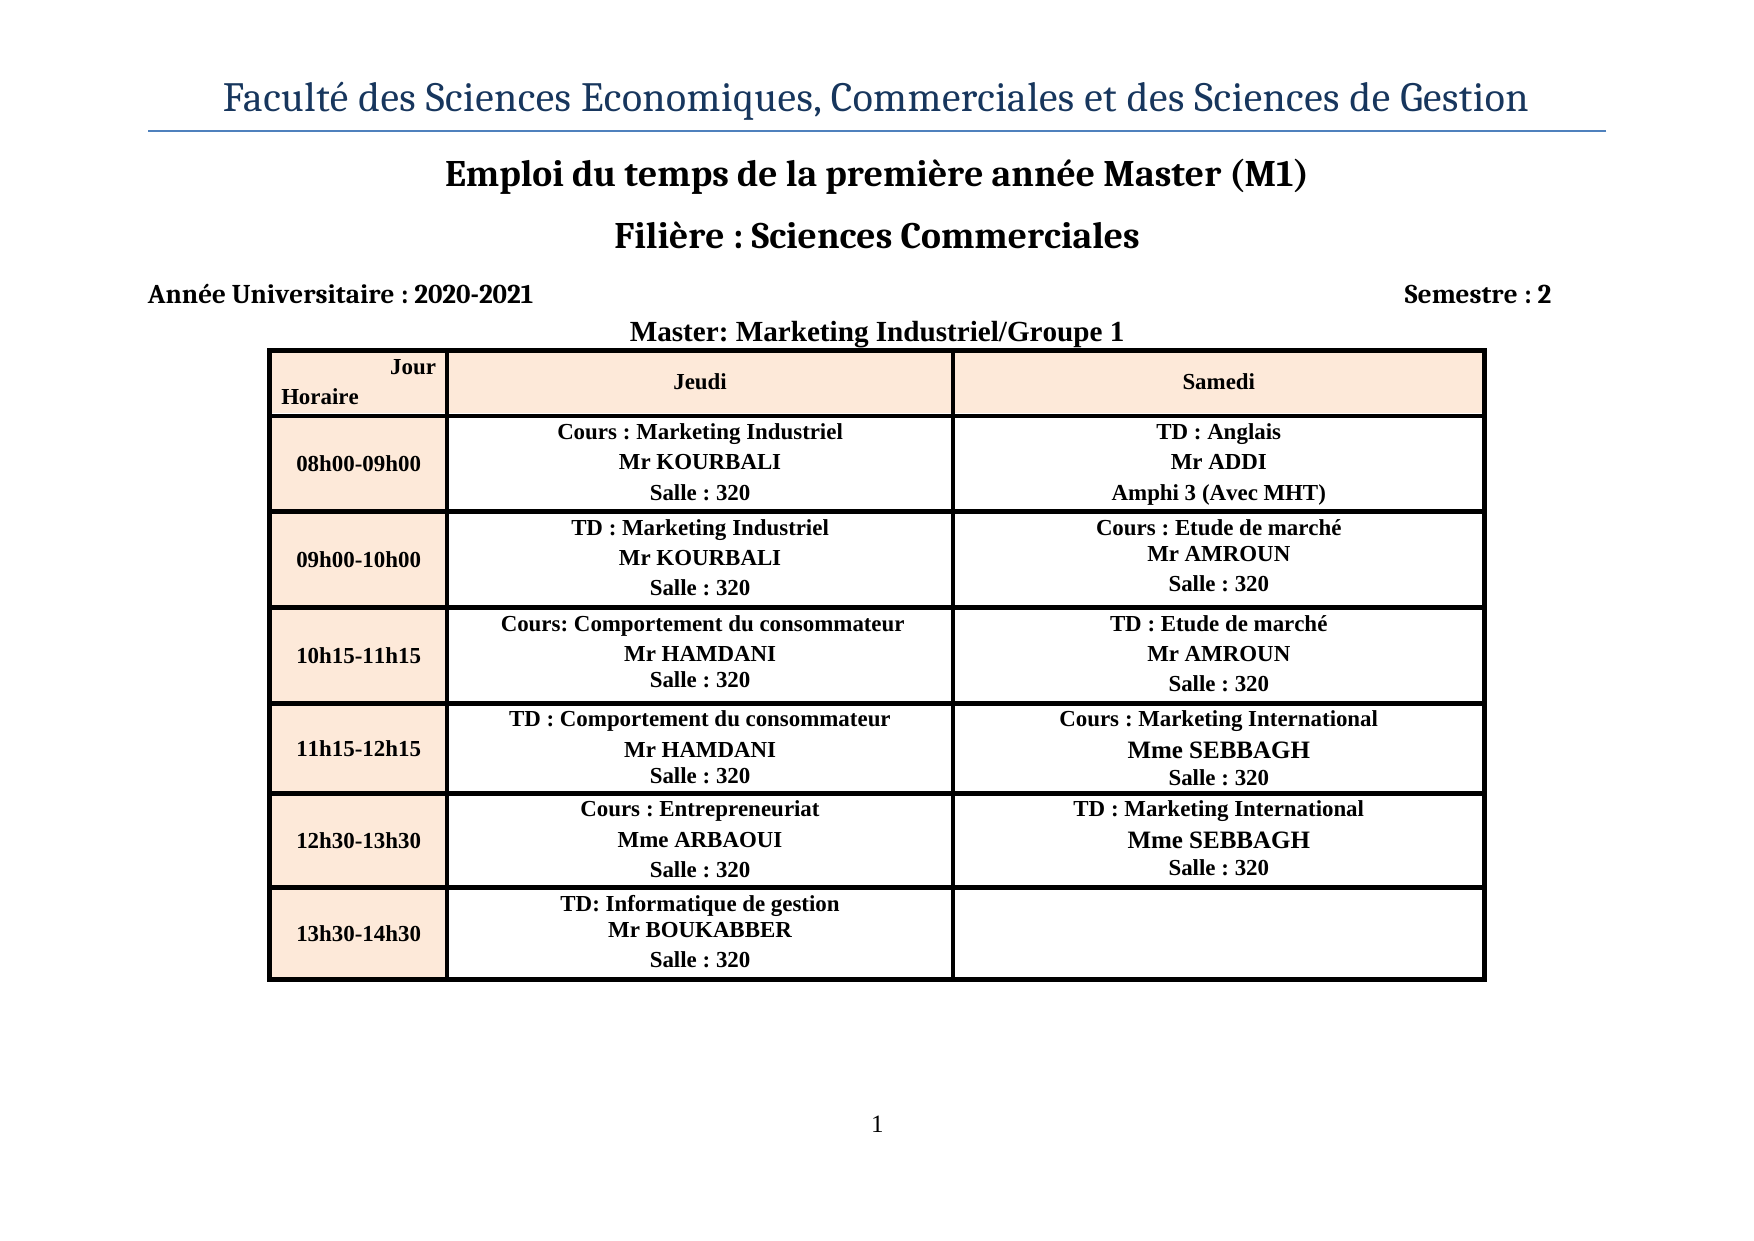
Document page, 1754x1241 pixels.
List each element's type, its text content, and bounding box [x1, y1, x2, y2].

table_cell 08h00-09h00 [272, 418, 445, 509]
table_cell Cours : Etude de marché Mr AMROUN Salle : 320 [955, 514, 1482, 605]
table_cell 12h30-13h30 [272, 796, 445, 885]
table_cell 13h30-14h30 [272, 890, 445, 977]
table_cell Cours : Entrepreneuriat Mme ARBAOUI Salle : 320 [449, 796, 951, 885]
table_cell Cours : Marketing International Mme SEBBAGH Salle : 320 [955, 706, 1482, 791]
table_cell TD : Marketing International Mme SEBBAGH Salle : 320 [955, 796, 1482, 885]
table_cell 11h15-12h15 [272, 706, 445, 791]
table_cell Cours : Marketing Industriel Mr KOURBALI Salle : 320 [449, 418, 951, 509]
table_cell 10h15-11h15 [272, 610, 445, 701]
table_header Samedi [955, 353, 1482, 413]
table_cell TD : Etude de marché Mr AMROUN Salle : 320 [955, 610, 1482, 701]
text Master: Marketing Industriel/Groupe 1 [148, 314, 1606, 348]
table_cell [955, 890, 1482, 977]
table_cell TD : Marketing Industriel Mr KOURBALI Salle : 320 [449, 514, 951, 605]
table_cell TD : Anglais Mr ADDI Amphi 3 (Avec MHT) [955, 418, 1482, 509]
table_cell Cours: Comportement du consommateur Mr HAMDANI Salle : 320 [449, 610, 951, 701]
table_cell 09h00-10h00 [272, 514, 445, 605]
table_header Jeudi [449, 353, 951, 413]
table_cell TD: Informatique de gestion Mr BOUKABBER Salle : 320 [449, 890, 951, 977]
table_header Jour Horaire [272, 353, 445, 413]
table_cell TD : Comportement du consommateur Mr HAMDANI Salle : 320 [449, 706, 951, 791]
